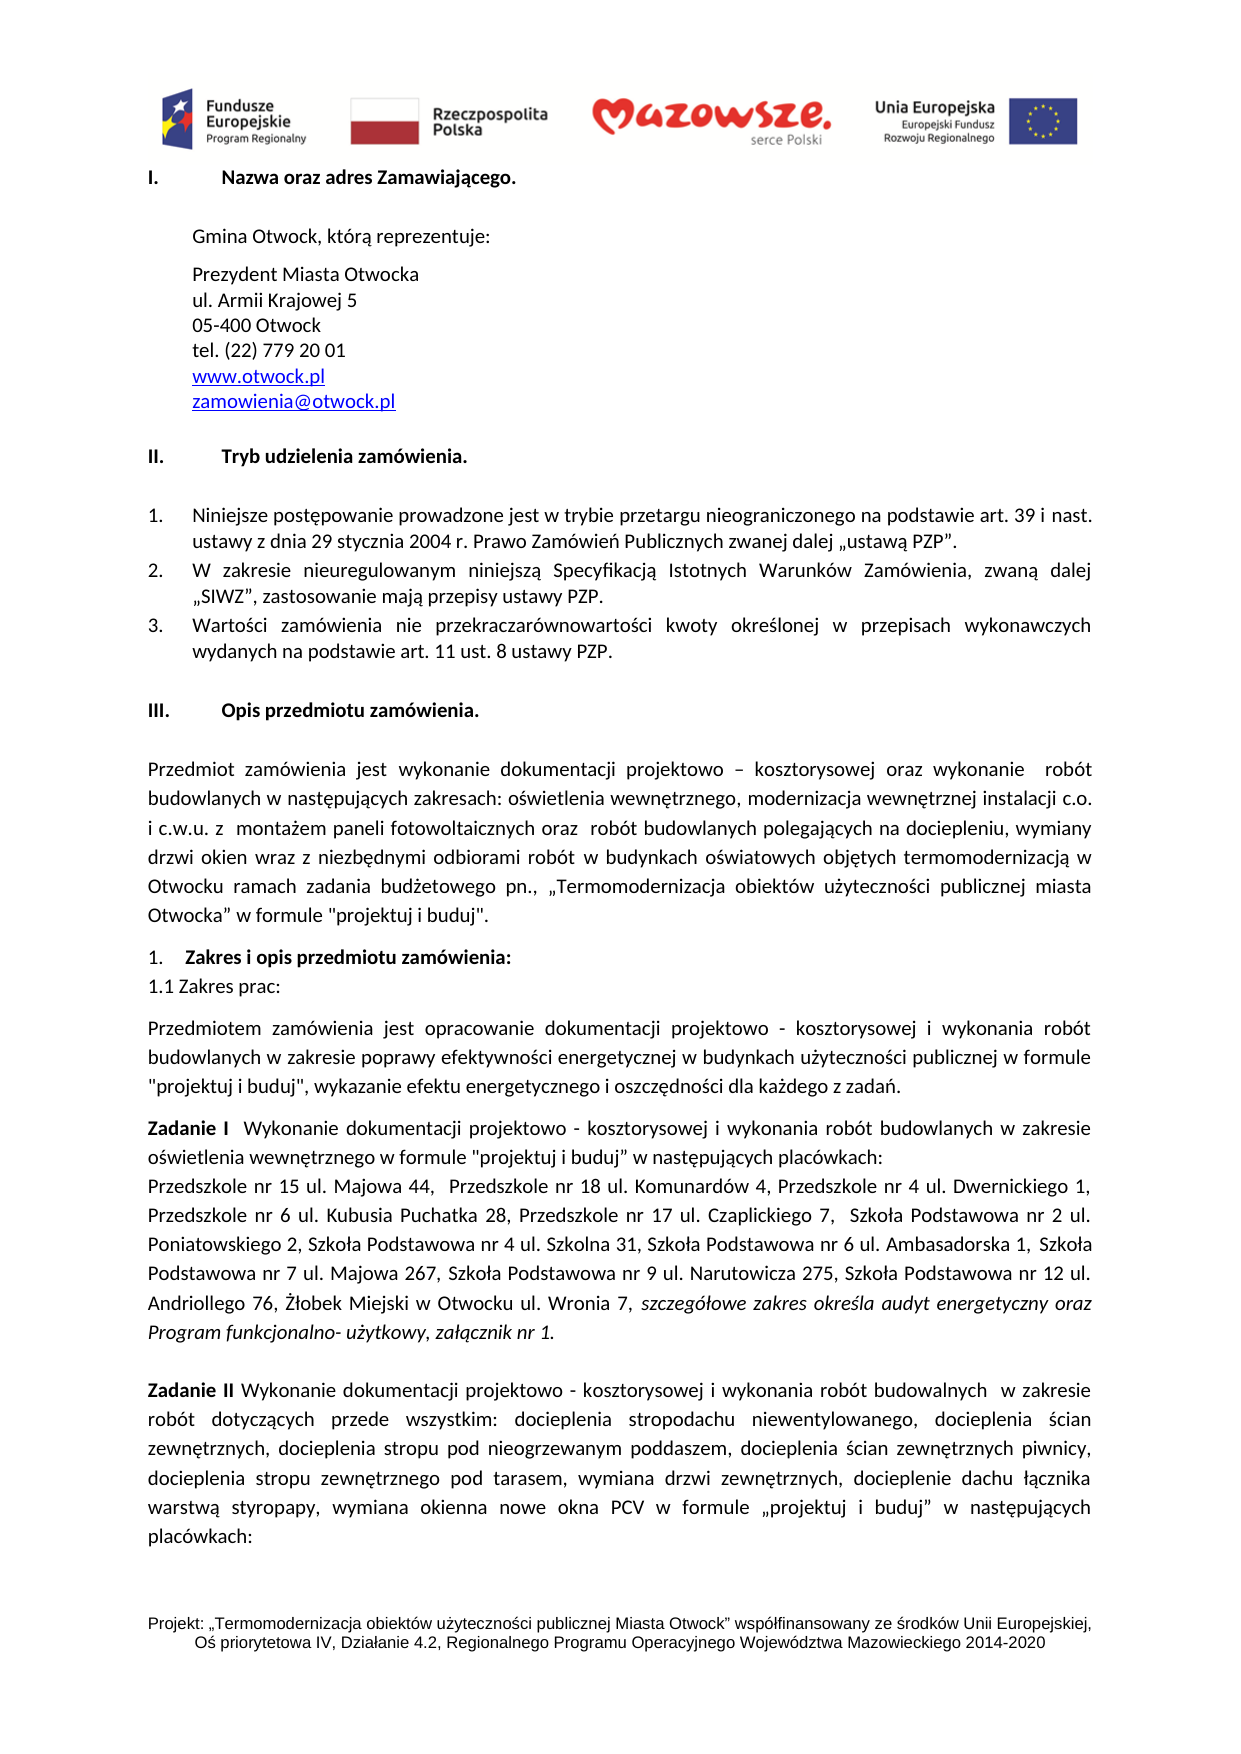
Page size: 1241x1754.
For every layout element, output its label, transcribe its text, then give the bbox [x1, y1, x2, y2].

text ul. Armii Krajowej 5 [177, 287, 1093, 312]
text zamowienia@otwock.pl [177, 388, 1093, 414]
list Niniejsze postępowanie prowadzone jest w trybie przetargu nieograniczonego na podstawie art. 39 i nast. ustawy z dnia 29 stycznia 2004 r. Prawo Zamówień Publicznych zwanej dalej „ustawą PZP”. [148, 503, 1093, 553]
text 05-400 Otwock [177, 312, 1093, 338]
text Przedszkole nr 15 ul. Majowa 44, Przedszkole nr 18 ul. Komunardów 4, Przedszkole nr 4 ul. Dwernickiego 1, Przedszkole nr 6 ul. Kubusia Puchatka 28, Przedszkole nr 17 ul. Czaplickiego 7, Szkoła Podstawowa nr 2 ul. Poniatowskiego 2, Szkoła Podstawowa nr 4 ul. Szkolna 31, Szkoła Podstawowa nr 6 ul. Ambasadorska 1, Szkoła Podstawowa nr 7 ul. Majowa 267, Szkoła Podstawowa nr 9 ul. Narutowicza 275, Szkoła Podstawowa nr 12 ul. Andriollego 76, Żłobek Miejski w Otwocku ul. Wronia 7, szczegółowe zakres określa audyt energetyczny oraz Program funkcjonalno- użytkowy, załącznik nr 1. [148, 1173, 1093, 1344]
text Zadanie II Wykonanie dokumentacji projektowo - kosztorysowej i wykonania robót budowalnych w zakresie robót dotyczących przede wszystkim: docieplenia stropodachu niewentylowanego, docieplenia ścian zewnętrznych, docieplenia stropu pod nieogrzewanym poddaszem, docieplenia ścian zewnętrznych piwnicy, docieplenia stropu zewnętrznego pod tarasem, wymiana drzwi zewnętrznych, docieplenie dachu łącznika warstwą styropapy, wymiana okienna nowe okna PCV w formule „projektuj i buduj” w następujących placówkach: [148, 1377, 1093, 1548]
text II. Tryb udzielenia zamówienia. [148, 443, 1093, 469]
picture [147, 73, 1093, 165]
text I. Nazwa oraz adres Zamawiającego. [148, 165, 1093, 190]
text Prezydent Miasta Otwocka [177, 261, 1093, 287]
text Przedmiotem zamówienia jest opracowanie dokumentacji projektowo - kosztorysowej i wykonania robót budowlanych w zakresie poprawy efektywności energetycznej w budynkach użyteczności publicznej w formule "projektuj i buduj", wykazanie efektu energetycznego i oszczędności dla każdego z zadań. [148, 1015, 1093, 1098]
text Przedmiot zamówienia jest wykonanie dokumentacji projektowo – kosztorysowej oraz wykonanie robót budowlanych w następujących zakresach: oświetlenia wewnętrznego, modernizacja wewnętrznej instalacji c.o. i c.w.u. z montażem paneli fotowoltaicznych oraz robót budowlanych polegających na dociepleniu, wymiany drzwi okien wraz z niezbędnymi odbiorami robót w budynkach oświatowych objętych termomodernizacją w Otwocku ramach zadania budżetowego pn., „Termomodernizacja obiektów użyteczności publicznej miasta Otwocka” w formule "projektuj i buduj". [148, 756, 1093, 928]
text 1.1 Zakres prac: [148, 973, 1093, 998]
text Gmina Otwock, którą reprezentuje: [177, 223, 1093, 249]
text Zadanie I Wykonanie dokumentacji projektowo - kosztorysowej i wykonania robót budowlanych w zakresie oświetlenia wewnętrznego w formule "projektuj i buduj” w następujących placówkach: [148, 1115, 1093, 1169]
text www.otwock.pl [177, 363, 1093, 388]
list W zakresie nieuregulowanym niniejszą Specyfikacją Istotnych Warunków Zamówienia, zwaną dalej „SIWZ”, zastosowanie mają przepisy ustawy PZP. [148, 558, 1093, 608]
list Wartości zamówienia nie przekraczarównowartości kwoty określonej w przepisach wykonawczych wydanych na podstawie art. 11 ust. 8 ustawy PZP. [148, 613, 1093, 663]
text III. Opis przedmiotu zamówienia. [148, 697, 1093, 723]
text tel. (22) 779 20 01 [177, 338, 1093, 363]
list Zakres i opis przedmiotu zamówienia: [148, 944, 1093, 969]
